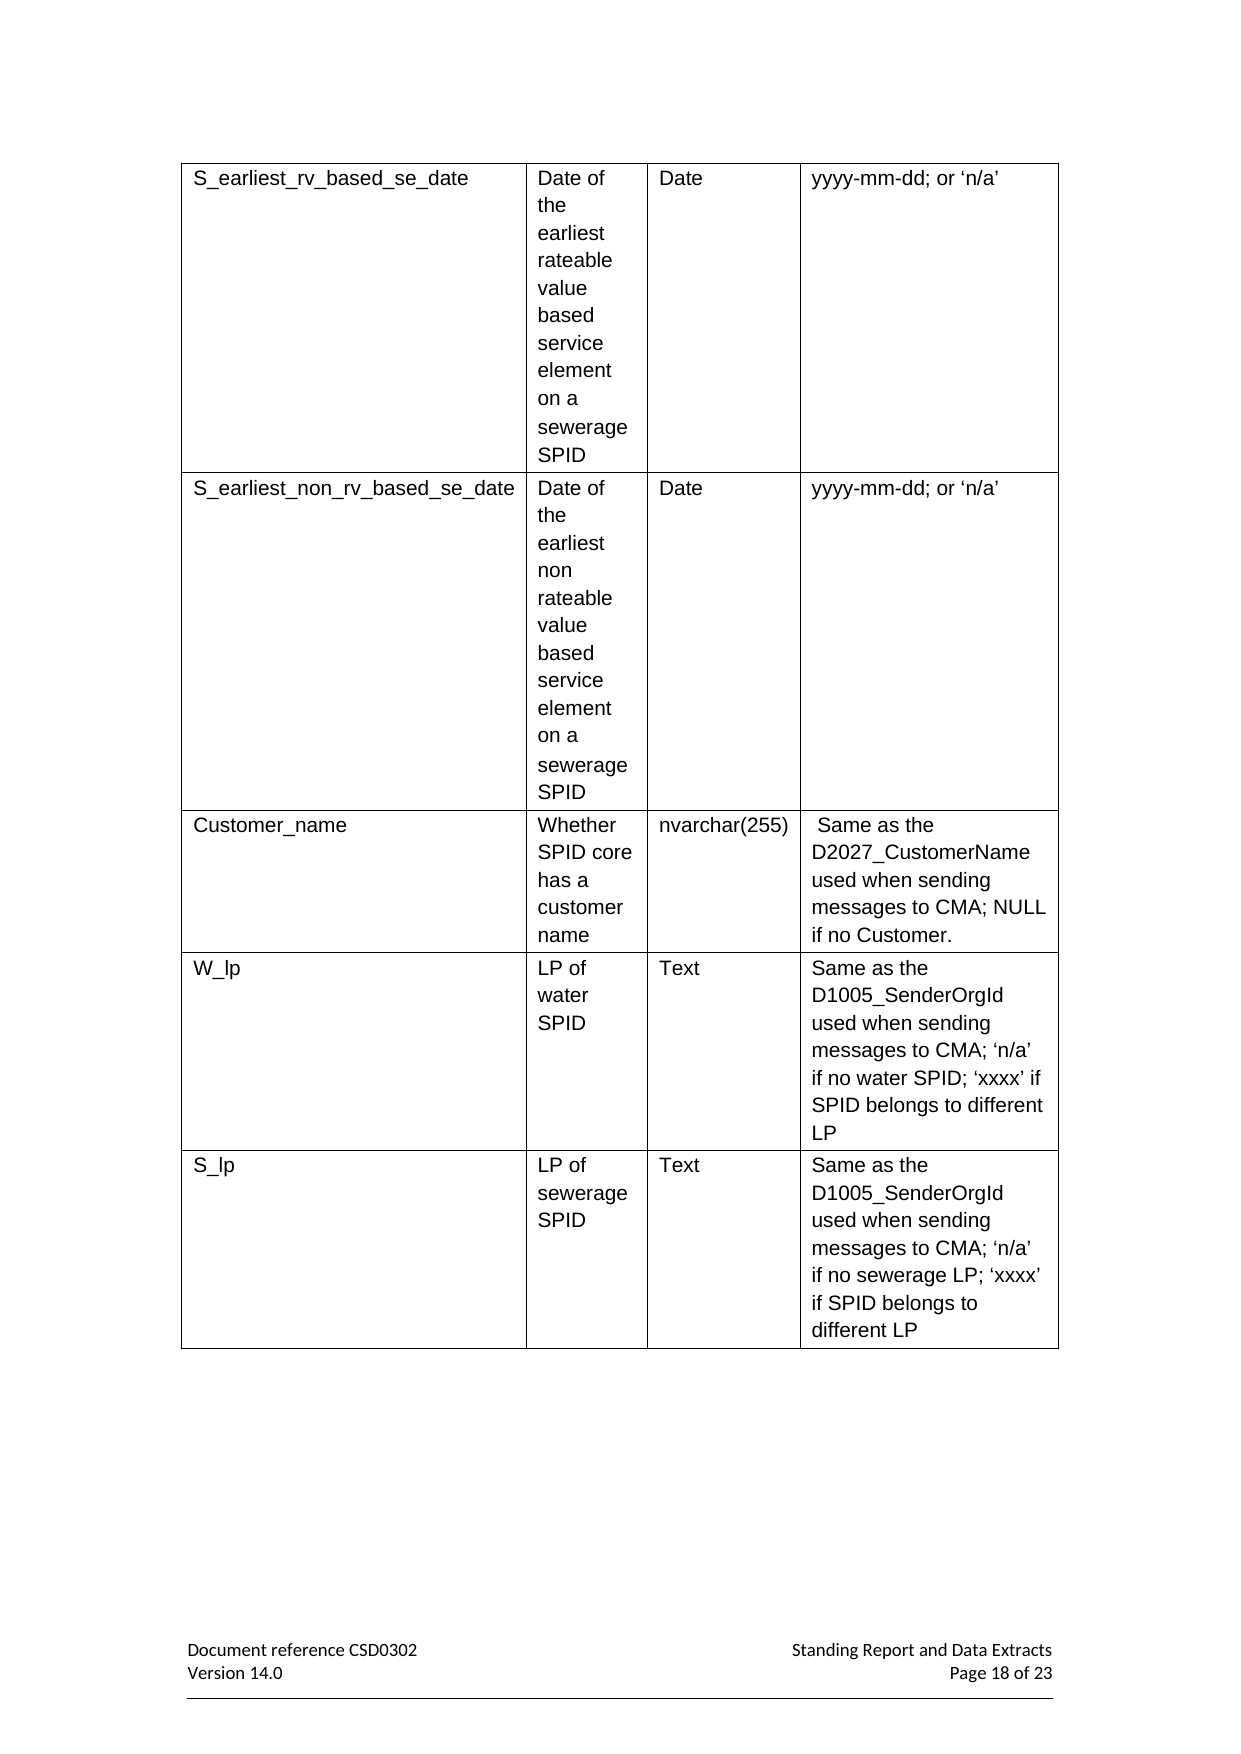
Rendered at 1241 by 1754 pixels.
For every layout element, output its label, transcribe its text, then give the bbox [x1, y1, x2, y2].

table_cell yyyy-mm-dd; or ‘n/a’ [801, 473, 1058, 809]
table_cell Customer_name [182, 811, 526, 952]
table_cell LP of water SPID [527, 953, 647, 1150]
table_cell Same as the D1005_SenderOrgId used when sending messages to ; ‘n/a’ if no water SPID; ‘xxxx’ if SPID belongs to different LP [801, 953, 1058, 1150]
table_cell Date of the earliest non rateable value based service element on a sewerage SPID [527, 473, 647, 809]
table_cell S_earliest_non_rv_based_se_date [182, 473, 526, 809]
table_cell Text [648, 1151, 800, 1348]
table_header yyyy-mm-dd; or ‘n/a’ [801, 164, 1058, 472]
table_cell nvarchar(255) [648, 811, 800, 952]
table_cell Whether SPID core has a customer name [527, 811, 647, 952]
table_header Date [648, 164, 800, 472]
table_cell Same as the D2027_CustomerName used when sending messages to CMA; NULL if no Customer. [801, 811, 1058, 952]
table_cell W_lp [182, 953, 526, 1150]
table_cell S_lp [182, 1151, 526, 1348]
table_cell Date [648, 473, 800, 809]
table_header S_earliest_rv_based_se_date [182, 164, 526, 472]
table_cell Same as the D1005_SenderOrgId used when sending messages to ; ‘n/a’ if no sewerage LP; ‘xxxx’ if SPID belongs to different LP [801, 1151, 1058, 1348]
table_cell LP of sewerage SPID [527, 1151, 647, 1348]
table_cell Text [648, 953, 800, 1150]
table_header Date of the earliest rateable value based service element on a sewerage SPID [527, 164, 647, 472]
